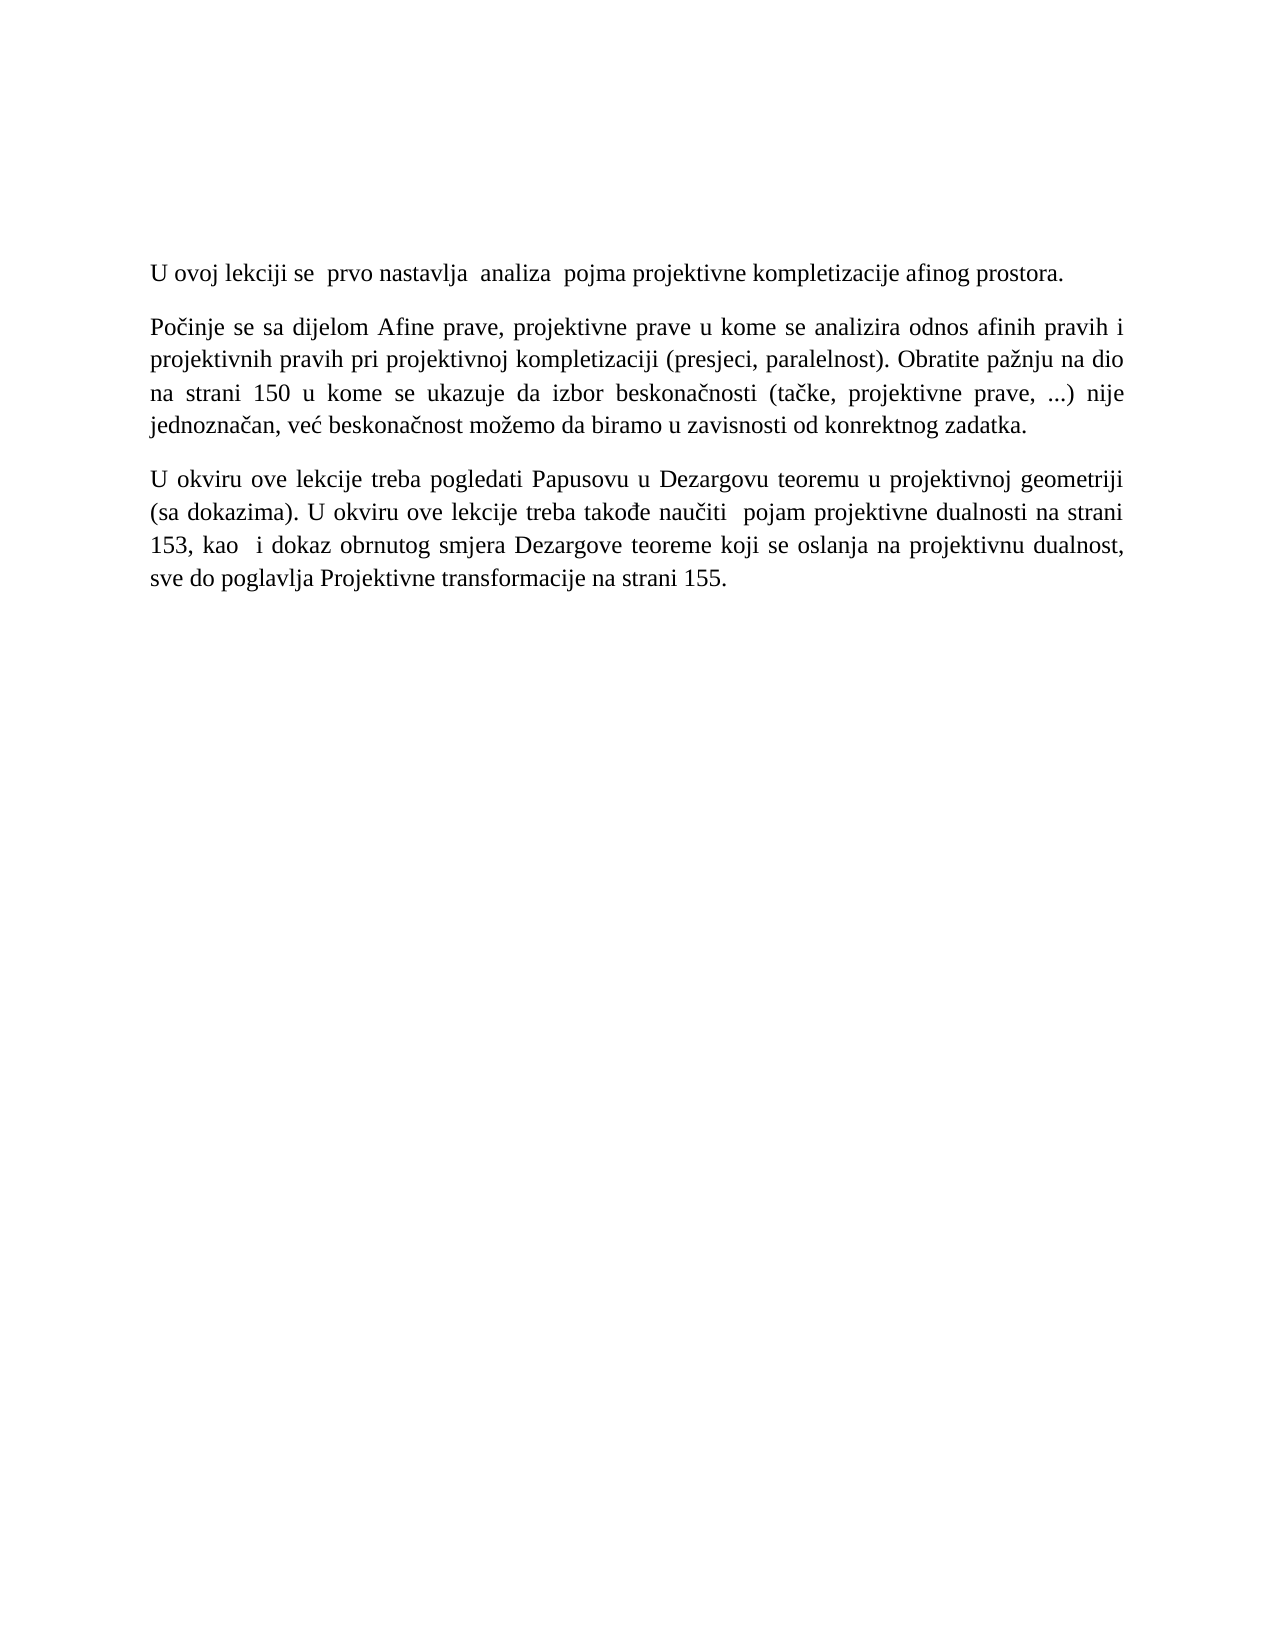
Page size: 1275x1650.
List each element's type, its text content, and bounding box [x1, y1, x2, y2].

text U okviru ove lekcije treba pogledati Papusovu u Dezargovu teoremu u projektivnoj geometriji (sa dokazima). U okviru ove lekcije treba takođe naučiti pojam projektivne dualnosti na strani 153, kao i dokaz obrnutog smjera Dezargove teoreme koji se oslanja na projektivnu dualnost, sve do poglavlja Projektivne transformacije na strani 155. [150, 464, 1125, 592]
text U ovoj lekciji se prvo nastavlja analiza pojma projektivne kompletizacije afinog prostora. [150, 258, 1125, 286]
text Počinje se sa dijelom Afine prave, projektivne prave u kome se analizira odnos afinih pravih i projektivnih pravih pri projektivnoj kompletizaciji (presjeci, paralelnost). Obratite pažnju na dio na strani 150 u kome se ukazuje da izbor beskonačnosti (tačke, projektivne prave, ...) nije jednoznačan, već beskonačnost možemo da biramo u zavisnosti od konrektnog zadatka. [150, 312, 1125, 439]
